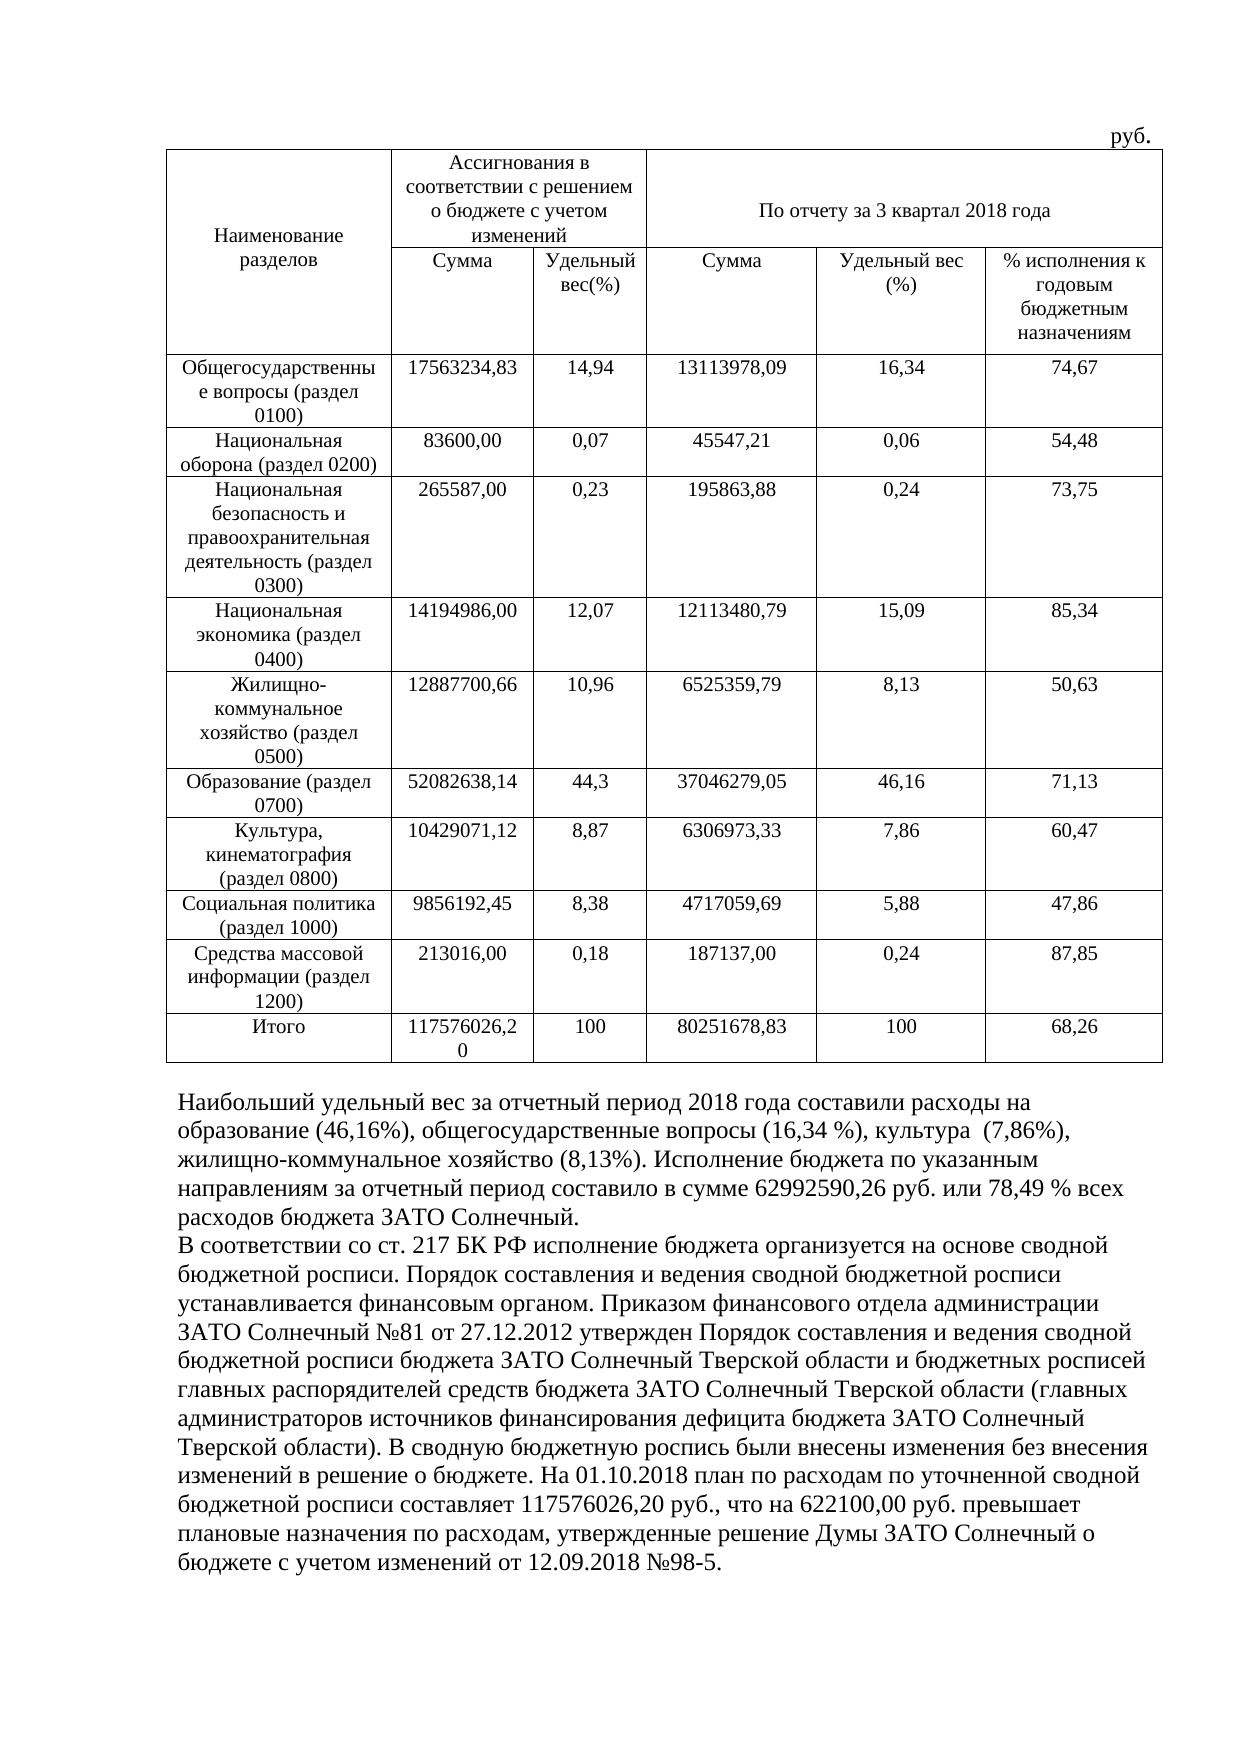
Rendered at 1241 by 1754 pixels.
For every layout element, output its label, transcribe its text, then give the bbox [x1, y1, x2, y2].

table_cell Средства массовой информации (раздел 1200) [167, 940, 391, 1013]
table_cell 17563234,83 [392, 355, 533, 427]
table_cell 0,06 [817, 428, 985, 476]
table_cell 85,34 [986, 598, 1162, 671]
table_cell 73,75 [986, 477, 1162, 597]
table_cell 16,34 [817, 355, 985, 427]
table_cell 10,96 [534, 672, 646, 768]
table_cell 71,13 [986, 769, 1162, 817]
table_cell Общегосударственные вопросы (раздел 0100) [167, 355, 391, 427]
table_cell 44,3 [534, 769, 646, 817]
table_cell 52082638,14 [392, 769, 533, 817]
table_cell 187137,00 [647, 940, 816, 1013]
table_cell 54,48 [986, 428, 1162, 476]
table_cell Социальная политика (раздел 1000) [167, 891, 391, 939]
table_cell 265587,00 [392, 477, 533, 597]
table_cell 83600,00 [392, 428, 533, 476]
table_cell 87,85 [986, 940, 1162, 1013]
table_cell 5,88 [817, 891, 985, 939]
table_cell 14,94 [534, 355, 646, 427]
table_header Ассигнования в соответствии с решением о бюджете с учетом изменений [392, 150, 646, 247]
table_cell 195863,88 [647, 477, 816, 597]
table_cell 117576026,20 [392, 1014, 533, 1062]
table_cell 100 [817, 1014, 985, 1062]
text руб. [177, 118, 1152, 149]
table_cell 0,24 [817, 940, 985, 1013]
table_cell Сумма [647, 248, 816, 353]
table_cell Удельный вес(%) [534, 248, 646, 353]
table_cell 6306973,33 [647, 818, 816, 890]
table_cell 60,47 [986, 818, 1162, 890]
table_cell 7,86 [817, 818, 985, 890]
table_cell 13113978,09 [647, 355, 816, 427]
table_cell Удельный вес (%) [817, 248, 985, 353]
table_cell Жилищно-коммунальное хозяйство (раздел 0500) [167, 672, 391, 768]
table_cell 0,07 [534, 428, 646, 476]
table_cell 12887700,66 [392, 672, 533, 768]
table_cell 213016,00 [392, 940, 533, 1013]
table_cell Национальная безопасность и правоохранительная деятельность (раздел 0300) [167, 477, 391, 597]
table_cell % исполнения к годовым бюджетным назначениям [986, 248, 1162, 353]
table_cell 14194986,00 [392, 598, 533, 671]
table_cell 8,87 [534, 818, 646, 890]
table_cell 9856192,45 [392, 891, 533, 939]
table_header Наименование разделов [167, 150, 391, 353]
table_cell 8,38 [534, 891, 646, 939]
table_cell Итого [167, 1014, 391, 1062]
table_cell 6525359,79 [647, 672, 816, 768]
table_cell 0,18 [534, 940, 646, 1013]
table_cell 0,23 [534, 477, 646, 597]
table_cell 68,26 [986, 1014, 1162, 1062]
table_cell Культура, кинематография (раздел 0800) [167, 818, 391, 890]
text В соответствии со ст. 217 БК РФ исполнение бюджета организуется на основе сводной бюджетной росписи. Порядок составления и ведения сводной бюджетной росписи устанавливается финансовым органом. Приказом финансового отдела администрации ЗАТО Солнечный №81 от 27.12.2012 утвержден Порядок составления и ведения сводной бюджетной росписи бюджета ЗАТО Солнечный Тверской области и бюджетных росписей главных распорядителей средств бюджета ЗАТО Солнечный Тверской области (главных администраторов источников финансирования дефицита бюджета ЗАТО Солнечный Тверской области). В сводную бюджетную роспись были внесены изменения без внесения изменений в решение о бюджете. На 01.10.2018 план по расходам по уточненной сводной бюджетной росписи составляет 117576026,20 руб., что на 622100,00 руб. превышает плановые назначения по расходам, утвержденные решение Думы ЗАТО Солнечный о бюджете с учетом изменений от 12.09.2018 №98-5. [177, 1231, 1152, 1576]
table_cell 15,09 [817, 598, 985, 671]
table_cell 47,86 [986, 891, 1162, 939]
table_cell 45547,21 [647, 428, 816, 476]
table_cell 50,63 [986, 672, 1162, 768]
table_header По отчету за 3 квартал 2018 года [647, 150, 1162, 247]
table_cell 46,16 [817, 769, 985, 817]
table_cell Национальная оборона (раздел 0200) [167, 428, 391, 476]
table_cell 12,07 [534, 598, 646, 671]
table_cell 100 [534, 1014, 646, 1062]
text Наибольший удельный вес за отчетный период 2018 года составили расходы на образование (46,16%), общегосударственные вопросы (16,34 %), культура (7,86%), жилищно-коммунальное хозяйство (8,13%). Исполнение бюджета по указанным направлениям за отчетный период составило в сумме 62992590,26 руб. или 78,49 % всех расходов бюджета ЗАТО Солнечный. [177, 1087, 1152, 1231]
table_cell 10429071,12 [392, 818, 533, 890]
table_cell 12113480,79 [647, 598, 816, 671]
table_cell 0,24 [817, 477, 985, 597]
table_cell 4717059,69 [647, 891, 816, 939]
table_cell 37046279,05 [647, 769, 816, 817]
table_cell 80251678,83 [647, 1014, 816, 1062]
table_cell Сумма [392, 248, 533, 353]
table_cell 8,13 [817, 672, 985, 768]
table_cell Национальная экономика (раздел 0400) [167, 598, 391, 671]
table_cell Образование (раздел 0700) [167, 769, 391, 817]
table_cell 74,67 [986, 355, 1162, 427]
